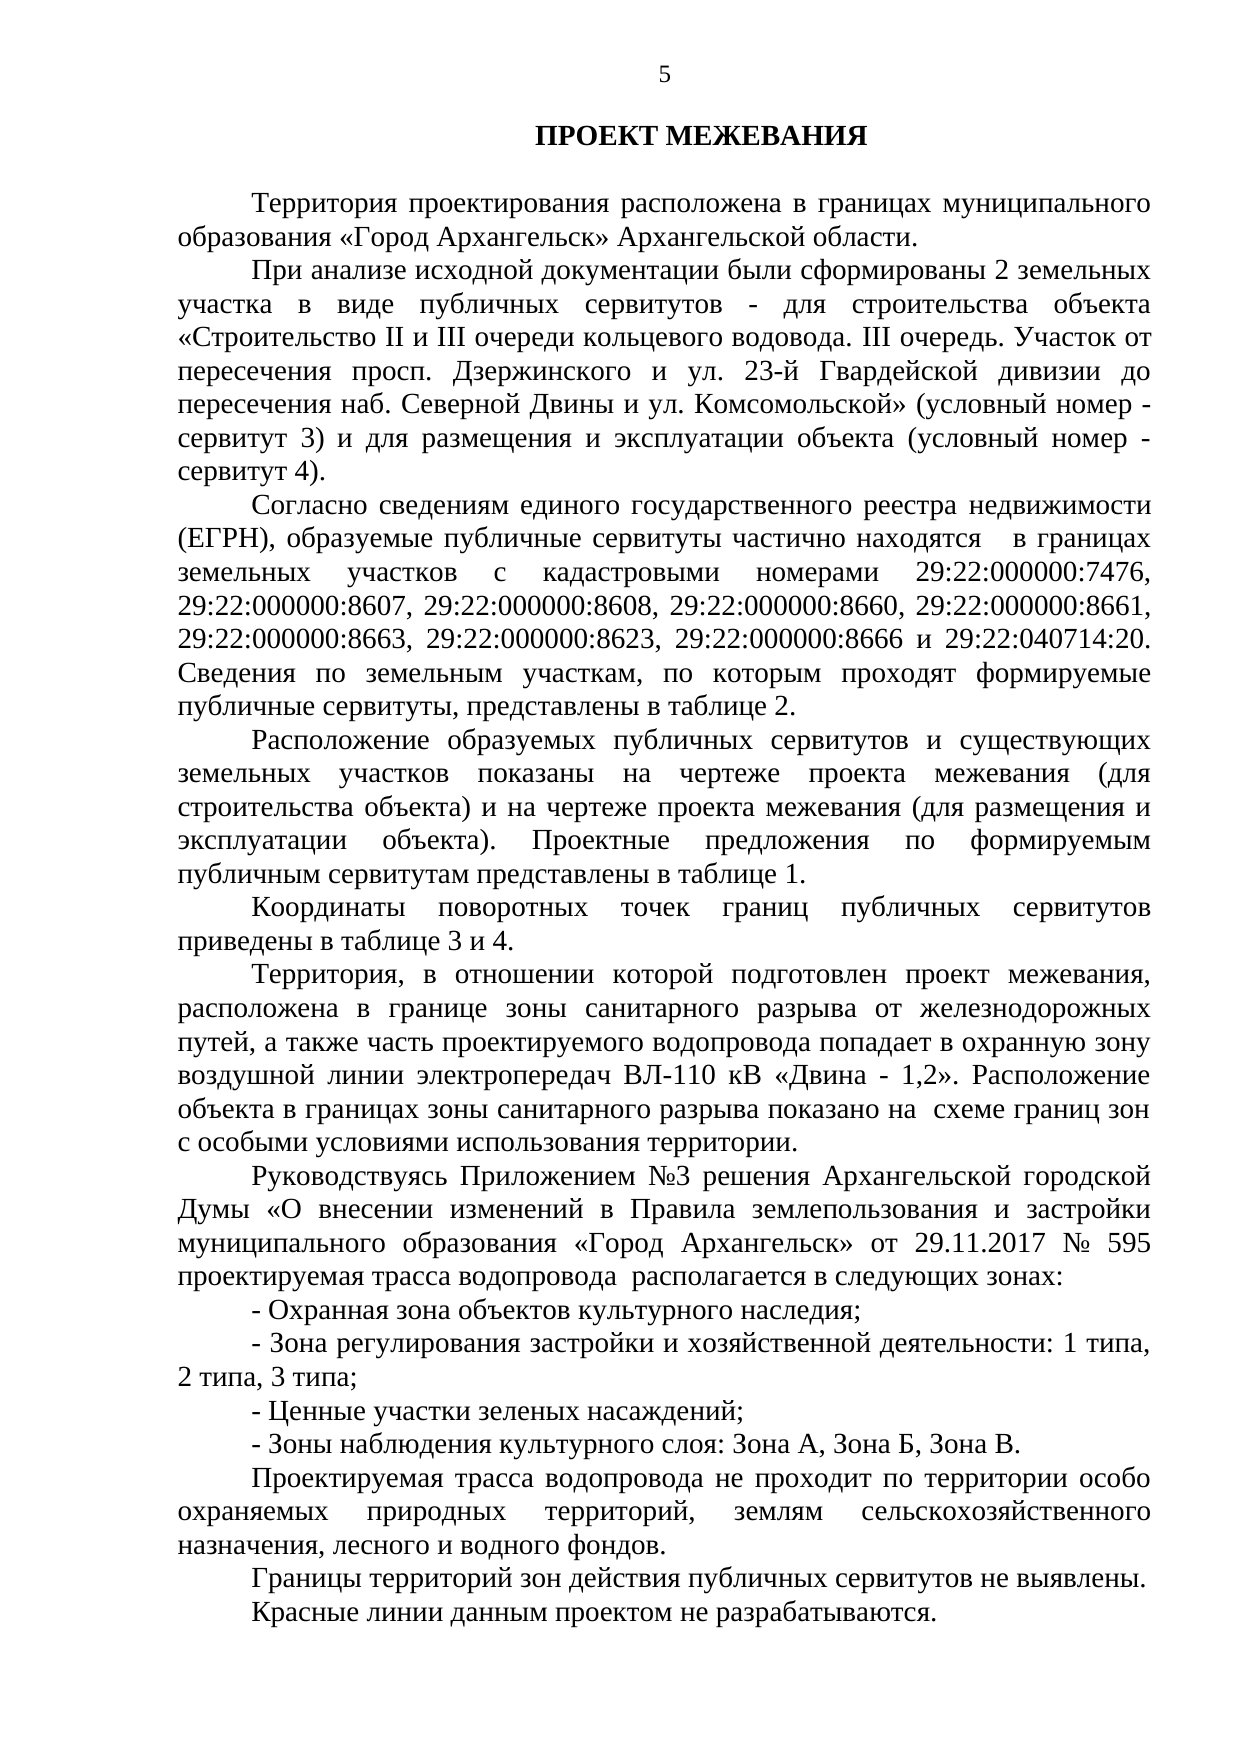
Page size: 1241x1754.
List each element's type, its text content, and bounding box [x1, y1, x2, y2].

text ПРОЕКТ МЕЖЕВАНИЯ [177, 118, 1152, 152]
text Проектируемая трасса водопровода не проходит по территории особо охраняемых природных территорий, землям сельскохозяйственного назначения, лесного и водного фондов. [177, 1460, 1152, 1560]
text - Зоны наблюдения культурного слоя: Зона А, Зона Б, Зона В. [177, 1426, 1152, 1460]
text При анализе исходной документации были сформированы 2 земельных участка в виде публичных сервитутов - для строительства объекта «Строительство II и III очереди кольцевого водовода. III очередь. Участок от пересечения просп. Дзержинского и ул. 23-й Гвардейской дивизии до пересечения наб. Северной Двины и ул. Комсомольской» (условный номер - сервитут 3) и для размещения и эксплуатации объекта (условный номер - сервитут 4). [177, 252, 1152, 487]
text Территория проектирования расположена в границах муниципального образования «Город Архангельск» Архангельской области. [177, 185, 1152, 252]
text - Ценные участки зеленых насаждений; [177, 1393, 1152, 1426]
text Руководствуясь Приложением №3 решения Архангельской городской Думы «О внесении изменений в Правила землепользования и застройки муниципального образования «Город Архангельск» от 29.11.2017 № 595 проектируемая трасса водопровода располагается в следующих зонах: [177, 1158, 1152, 1292]
text Согласно сведениям единого государственного реестра недвижимости (ЕГРН), образуемые публичные сервитуты частично находятся в границах земельных участков с кадастровыми номерами 29:22:000000:7476, 29:22:000000:8607, 29:22:000000:8608, 29:22:000000:8660, 29:22:000000:8661, 29:22:000000:8663, 29:22:000000:8623, 29:22:000000:8666 и 29:22:040714:20. Сведения по земельным участкам, по которым проходят формируемые публичные сервитуты, представлены в таблице 2. [177, 487, 1152, 722]
text - Зона регулирования застройки и хозяйственной деятельности: 1 типа, 2 типа, 3 типа; [177, 1326, 1152, 1393]
text Красные линии данным проектом не разрабатываются. [177, 1594, 1152, 1627]
text - Охранная зона объектов культурного наследия; [177, 1292, 1152, 1326]
text Территория, в отношении которой подготовлен проект межевания, расположена в границе зоны санитарного разрыва от железнодорожных путей, а также часть проектируемого водопровода попадает в охранную зону воздушной линии электропередач ВЛ-110 кВ «Двина - 1,2». Расположение объекта в границах зоны санитарного разрыва показано на схеме границ зон с особыми условиями использования территории. [177, 957, 1152, 1158]
text Координаты поворотных точек границ публичных сервитутов приведены в таблице 3 и 4. [177, 889, 1152, 957]
text Границы территорий зон действия публичных сервитутов не выявлены. [177, 1560, 1152, 1594]
text Расположение образуемых публичных сервитутов и существующих земельных участков показаны на чертеже проекта межевания (для строительства объекта) и на чертеже проекта межевания (для размещения и эксплуатации объекта). Проектные предложения по формируемым публичным сервитутам представлены в таблице 1. [177, 722, 1152, 889]
